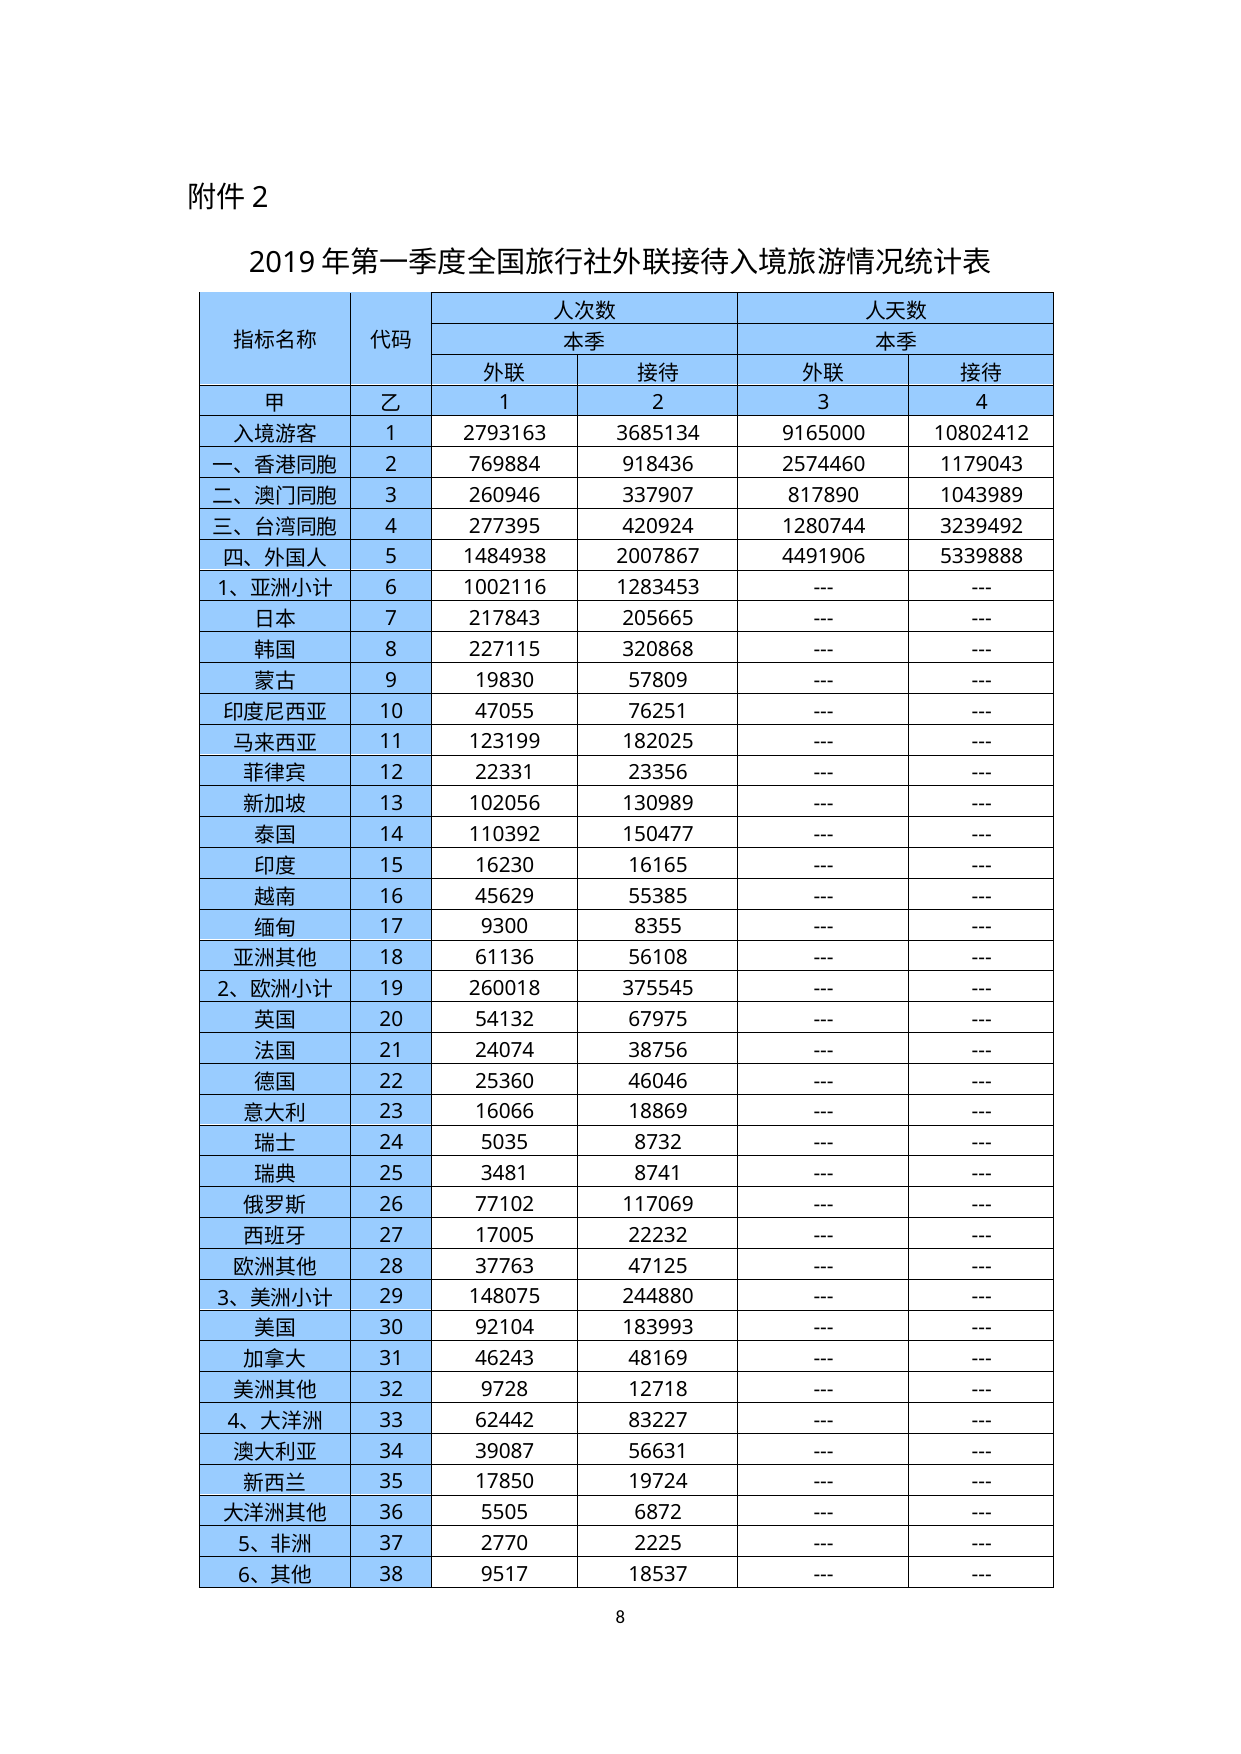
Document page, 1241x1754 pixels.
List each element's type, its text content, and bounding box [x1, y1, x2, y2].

table_cell --- [738, 1126, 908, 1155]
table_cell 123199 [432, 725, 577, 754]
table_cell --- [909, 694, 1053, 724]
table_cell 35 [351, 1465, 431, 1494]
table_cell 769884 [432, 447, 577, 477]
table_cell --- [909, 1341, 1053, 1371]
table_cell 24 [351, 1126, 431, 1155]
table_cell 54132 [432, 1002, 577, 1032]
table_cell 9 [351, 663, 431, 693]
table_cell 韩国 [200, 632, 350, 662]
table_cell 30 [351, 1311, 431, 1340]
table_cell --- [738, 1341, 908, 1371]
table_cell 62442 [432, 1403, 577, 1433]
table_cell 148075 [432, 1280, 577, 1309]
table_cell --- [738, 1249, 908, 1279]
table_cell 四、外国人 [200, 540, 350, 569]
table_cell 18 [351, 941, 431, 970]
table_cell --- [738, 910, 908, 939]
table_cell 20 [351, 1002, 431, 1032]
table_cell 美洲其他 [200, 1372, 350, 1402]
table_header 指标名称 [200, 292, 351, 384]
table_cell 6872 [578, 1496, 737, 1525]
table_cell 27 [351, 1218, 431, 1248]
table_cell --- [738, 1434, 908, 1464]
table_cell 46046 [578, 1064, 737, 1094]
table_cell 新加坡 [200, 786, 350, 816]
table_cell --- [909, 1002, 1053, 1032]
table_cell 加拿大 [200, 1341, 350, 1371]
table_cell --- [738, 1002, 908, 1032]
table_cell 55385 [578, 879, 737, 909]
table_cell 8741 [578, 1156, 737, 1186]
table_cell 37 [351, 1526, 431, 1556]
table_cell 277395 [432, 509, 577, 539]
table_cell 8732 [578, 1126, 737, 1155]
table_cell --- [909, 817, 1053, 847]
table_cell --- [909, 971, 1053, 1001]
table_cell --- [909, 848, 1053, 878]
table_cell 217843 [432, 601, 577, 631]
table_cell 25360 [432, 1064, 577, 1094]
table_cell 102056 [432, 786, 577, 816]
table_cell 5、非洲 [200, 1526, 350, 1556]
table_cell 47125 [578, 1249, 737, 1279]
table_cell 瑞士 [200, 1126, 350, 1155]
table_cell 蒙古 [200, 663, 350, 693]
table_cell --- [738, 1311, 908, 1340]
table_cell 2770 [432, 1526, 577, 1556]
table_cell 2574460 [738, 447, 908, 477]
table_cell 瑞典 [200, 1156, 350, 1186]
table_cell --- [738, 725, 908, 754]
table_cell 16230 [432, 848, 577, 878]
table_cell 1179043 [909, 447, 1053, 477]
table_cell 14 [351, 817, 431, 847]
table_cell 9728 [432, 1372, 577, 1402]
table_cell --- [909, 1033, 1053, 1063]
table_cell 918436 [578, 447, 737, 477]
table_cell --- [909, 1156, 1053, 1186]
table_cell 17005 [432, 1218, 577, 1248]
table_cell 28 [351, 1249, 431, 1279]
table_cell 本季 [738, 324, 1053, 354]
table_cell 1484938 [432, 540, 577, 569]
table_cell --- [909, 1496, 1053, 1525]
table_cell --- [909, 1557, 1053, 1587]
table_cell 77102 [432, 1187, 577, 1217]
table_cell --- [909, 663, 1053, 693]
table_cell 83227 [578, 1403, 737, 1433]
table_cell 12718 [578, 1372, 737, 1402]
table_cell 150477 [578, 817, 737, 847]
table_cell 4 [909, 386, 1053, 415]
table_cell 92104 [432, 1311, 577, 1340]
table_cell 1280744 [738, 509, 908, 539]
table_cell --- [738, 786, 908, 816]
table_cell 76251 [578, 694, 737, 724]
table_cell 10802412 [909, 416, 1053, 446]
table_cell 德国 [200, 1064, 350, 1094]
table_cell 182025 [578, 725, 737, 754]
table_cell 375545 [578, 971, 737, 1001]
table_cell 9300 [432, 910, 577, 939]
table_cell --- [738, 848, 908, 878]
table_cell 18537 [578, 1557, 737, 1587]
table_cell --- [909, 1218, 1053, 1248]
table_cell 1043989 [909, 478, 1053, 508]
table_cell --- [909, 941, 1053, 970]
table_cell --- [738, 817, 908, 847]
table_cell 5035 [432, 1126, 577, 1155]
table_cell 19 [351, 971, 431, 1001]
table_cell 甲 [200, 386, 350, 415]
table_cell 10 [351, 694, 431, 724]
table_cell --- [909, 1064, 1053, 1094]
table_cell 缅甸 [200, 910, 350, 939]
table_cell --- [909, 1372, 1053, 1402]
table_cell 24074 [432, 1033, 577, 1063]
table_cell 39087 [432, 1434, 577, 1464]
table_cell 23 [351, 1095, 431, 1124]
table_cell 4、大洋洲 [200, 1403, 350, 1433]
table_cell 欧洲其他 [200, 1249, 350, 1279]
table_cell 15 [351, 848, 431, 878]
table_cell 13 [351, 786, 431, 816]
table_cell 16165 [578, 848, 737, 878]
table_cell --- [738, 1156, 908, 1186]
table_cell 菲律宾 [200, 756, 350, 785]
table_cell 三、台湾同胞 [200, 509, 350, 539]
table_cell 26 [351, 1187, 431, 1217]
table_cell --- [738, 1064, 908, 1094]
table_cell 36 [351, 1496, 431, 1525]
table_cell 外联 [738, 355, 908, 384]
table_cell 244880 [578, 1280, 737, 1309]
table_cell --- [738, 1465, 908, 1494]
table_cell 5339888 [909, 540, 1053, 569]
table_cell 9517 [432, 1557, 577, 1587]
table_cell 3481 [432, 1156, 577, 1186]
table_cell 5 [351, 540, 431, 569]
table_cell --- [909, 1465, 1053, 1494]
table_cell --- [738, 694, 908, 724]
table_cell 22232 [578, 1218, 737, 1248]
table_cell --- [738, 1372, 908, 1402]
table_cell 5505 [432, 1496, 577, 1525]
table_cell 7 [351, 601, 431, 631]
table_cell 2793163 [432, 416, 577, 446]
table_cell 马来西亚 [200, 725, 350, 754]
table_cell 俄罗斯 [200, 1187, 350, 1217]
table_cell --- [909, 1187, 1053, 1217]
table_cell 31 [351, 1341, 431, 1371]
table_cell 接待 [578, 355, 737, 384]
table_cell 46243 [432, 1341, 577, 1371]
table_cell 2007867 [578, 540, 737, 569]
table_cell 817890 [738, 478, 908, 508]
table_cell 4 [351, 509, 431, 539]
table_cell 22 [351, 1064, 431, 1094]
table_cell --- [909, 1403, 1053, 1433]
table_cell 260018 [432, 971, 577, 1001]
table_cell 法国 [200, 1033, 350, 1063]
table_cell --- [738, 1187, 908, 1217]
table_cell 1 [351, 416, 431, 446]
table_cell --- [738, 1280, 908, 1309]
table_cell 泰国 [200, 817, 350, 847]
table_cell 320868 [578, 632, 737, 662]
table_cell 29 [351, 1280, 431, 1309]
table_cell 3239492 [909, 509, 1053, 539]
table_cell 日本 [200, 601, 350, 631]
table_cell --- [909, 1249, 1053, 1279]
text 2019年第一季度全国旅行社外联接待入境旅游情况统计表 [187, 227, 1053, 292]
table_cell 印度 [200, 848, 350, 878]
table_cell 大洋洲其他 [200, 1496, 350, 1525]
table_cell 二、澳门同胞 [200, 478, 350, 508]
table_cell --- [738, 971, 908, 1001]
table_cell 56631 [578, 1434, 737, 1464]
table_cell --- [738, 941, 908, 970]
table_cell 260946 [432, 478, 577, 508]
text 附件2 [187, 162, 1053, 227]
table_cell 67975 [578, 1002, 737, 1032]
table_cell 2 [351, 447, 431, 477]
table_cell 3 [738, 386, 908, 415]
table_cell 4491906 [738, 540, 908, 569]
table_cell 57809 [578, 663, 737, 693]
table_cell 38756 [578, 1033, 737, 1063]
table_cell 19830 [432, 663, 577, 693]
table_cell 1、亚洲小计 [200, 571, 350, 600]
table_cell --- [909, 879, 1053, 909]
table_cell --- [909, 601, 1053, 631]
table_cell 19724 [578, 1465, 737, 1494]
table_cell 22331 [432, 756, 577, 785]
table_cell 21 [351, 1033, 431, 1063]
table_cell 澳大利亚 [200, 1434, 350, 1464]
table_cell --- [738, 1526, 908, 1556]
table_cell 16 [351, 879, 431, 909]
table_cell --- [738, 1557, 908, 1587]
table_cell --- [909, 632, 1053, 662]
table_cell 17 [351, 910, 431, 939]
table_cell 61136 [432, 941, 577, 970]
table_cell 3685134 [578, 416, 737, 446]
table_cell 337907 [578, 478, 737, 508]
table_cell 1283453 [578, 571, 737, 600]
table_cell 乙 [351, 386, 431, 415]
table_cell 6、其他 [200, 1557, 350, 1587]
table_cell --- [738, 756, 908, 785]
table_cell 38 [351, 1557, 431, 1587]
table_header 人次数 [432, 293, 737, 323]
table_cell 6 [351, 571, 431, 600]
table_cell 3、美洲小计 [200, 1280, 350, 1309]
table_cell 34 [351, 1434, 431, 1464]
table_cell 183993 [578, 1311, 737, 1340]
table_cell --- [738, 632, 908, 662]
table_cell 11 [351, 725, 431, 754]
table_cell --- [738, 1033, 908, 1063]
table_cell --- [738, 1496, 908, 1525]
table_cell 越南 [200, 879, 350, 909]
table_cell --- [738, 663, 908, 693]
table_cell --- [909, 1280, 1053, 1309]
table_cell 2 [578, 386, 737, 415]
table_cell 117069 [578, 1187, 737, 1217]
table_cell 25 [351, 1156, 431, 1186]
table_cell --- [738, 879, 908, 909]
table_cell --- [909, 910, 1053, 939]
table_cell --- [738, 601, 908, 631]
table_header 代码 [351, 292, 431, 384]
table_cell --- [909, 1126, 1053, 1155]
table_cell 接待 [909, 355, 1053, 384]
table_cell --- [909, 786, 1053, 816]
table_cell --- [909, 756, 1053, 785]
table_cell --- [909, 1434, 1053, 1464]
table_cell 12 [351, 756, 431, 785]
table_cell --- [738, 1095, 908, 1124]
table_cell 8355 [578, 910, 737, 939]
table_cell 3 [351, 478, 431, 508]
table_cell 130989 [578, 786, 737, 816]
table_cell 8 [351, 632, 431, 662]
table_cell 美国 [200, 1311, 350, 1340]
table_cell 亚洲其他 [200, 941, 350, 970]
table_cell 意大利 [200, 1095, 350, 1124]
table_cell 47055 [432, 694, 577, 724]
table_cell 48169 [578, 1341, 737, 1371]
table_cell --- [738, 1403, 908, 1433]
table_cell 33 [351, 1403, 431, 1433]
table_cell 9165000 [738, 416, 908, 446]
table_cell 32 [351, 1372, 431, 1402]
table_cell 1 [432, 386, 577, 415]
table_header 人天数 [738, 293, 1053, 323]
table_cell 420924 [578, 509, 737, 539]
table_cell 16066 [432, 1095, 577, 1124]
table_cell 1002116 [432, 571, 577, 600]
table_cell --- [909, 1095, 1053, 1124]
table_cell --- [909, 725, 1053, 754]
table_cell 入境游客 [200, 416, 350, 446]
table_cell 45629 [432, 879, 577, 909]
table_cell 18869 [578, 1095, 737, 1124]
table_cell 227115 [432, 632, 577, 662]
table_cell --- [738, 571, 908, 600]
table_cell 本季 [432, 324, 737, 354]
table_cell 2225 [578, 1526, 737, 1556]
table_cell --- [909, 1311, 1053, 1340]
table_cell 印度尼西亚 [200, 694, 350, 724]
table_cell 新西兰 [200, 1465, 350, 1494]
table_cell --- [909, 571, 1053, 600]
table_cell --- [909, 1526, 1053, 1556]
table_cell 外联 [432, 355, 577, 384]
table_cell 56108 [578, 941, 737, 970]
table_cell 37763 [432, 1249, 577, 1279]
table_cell 17850 [432, 1465, 577, 1494]
table_cell 一、香港同胞 [200, 447, 350, 477]
table_cell 西班牙 [200, 1218, 350, 1248]
table_cell --- [738, 1218, 908, 1248]
table_cell 2、欧洲小计 [200, 971, 350, 1001]
table_cell 英国 [200, 1002, 350, 1032]
table_cell 205665 [578, 601, 737, 631]
table_cell 110392 [432, 817, 577, 847]
table_cell 23356 [578, 756, 737, 785]
